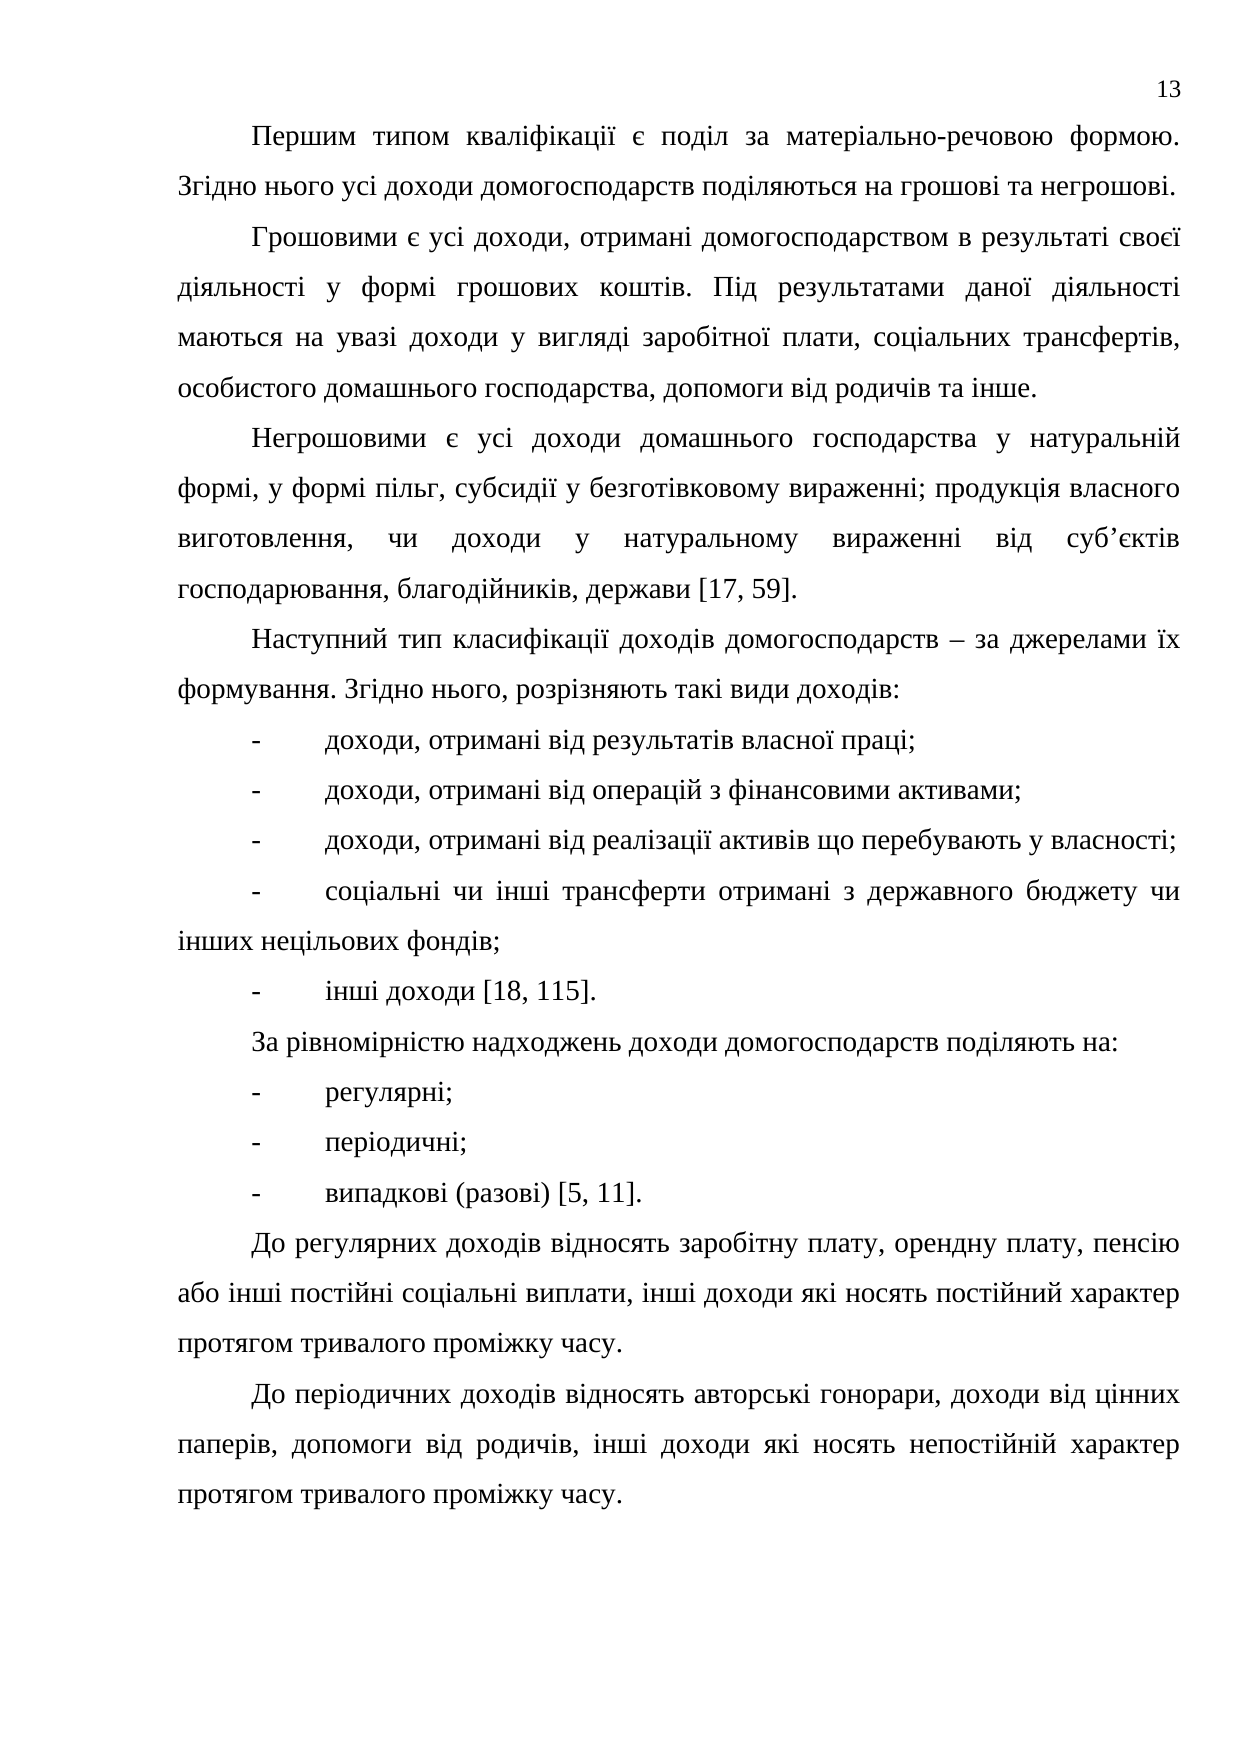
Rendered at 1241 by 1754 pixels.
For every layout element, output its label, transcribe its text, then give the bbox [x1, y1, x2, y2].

list доходи, отримані від операцій з фінансовими активами; [177, 772, 1181, 806]
text До регулярних доходів відносять заробітну плату, орендну плату, пенсію або інші постійні соціальні виплати, інші доходи які носять постійний характер протягом тривалого проміжку часу. [177, 1225, 1181, 1359]
text За рівномірністю надходжень доходи домогосподарств поділяють на: [177, 1024, 1181, 1057]
list випадкові (разові) [5, 11]. [177, 1175, 1181, 1208]
list регулярні; [177, 1074, 1181, 1108]
text До періодичних доходів відносять авторські гонорари, доходи від цінних паперів, допомоги від родичів, інші доходи які носять непостійній характер протягом тривалого проміжку часу. [177, 1376, 1181, 1510]
text Першим типом кваліфікації є поділ за матеріально-речовою формою. Згідно нього усі доходи домогосподарств поділяються на грошові та негрошові. [177, 118, 1181, 202]
text Негрошовими є усі доходи домашнього господарства у натуральній формі, у формі пільг, субсидії у безготівковому вираженні; продукція власного виготовлення, чи доходи у натуральному вираженні від суб’єктів господарювання, благодійників, держави [17, 59]. [177, 420, 1181, 604]
list інші доходи [18, 115]. [177, 973, 1181, 1007]
text Наступний тип класифікації доходів домогосподарств – за джерелами їх формування. Згідно нього, розрізняють такі види доходів: [177, 621, 1181, 705]
list доходи, отримані від результатів власної праці; [177, 722, 1181, 755]
list соціальні чи інші трансферти отримані з державного бюджету чи інших нецільових фондів; [177, 873, 1181, 957]
text Грошовими є усі доходи, отримані домогосподарством в результаті своєї діяльності у формі грошових коштів. Під результатами даної діяльності маються на увазі доходи у вигляді заробітної плати, соціальних трансфертів, особистого домашнього господарства, допомоги від родичів та інше. [177, 219, 1181, 403]
list доходи, отримані від реалізації активів що перебувають у власності; [177, 822, 1181, 856]
list періодичні; [177, 1124, 1181, 1158]
